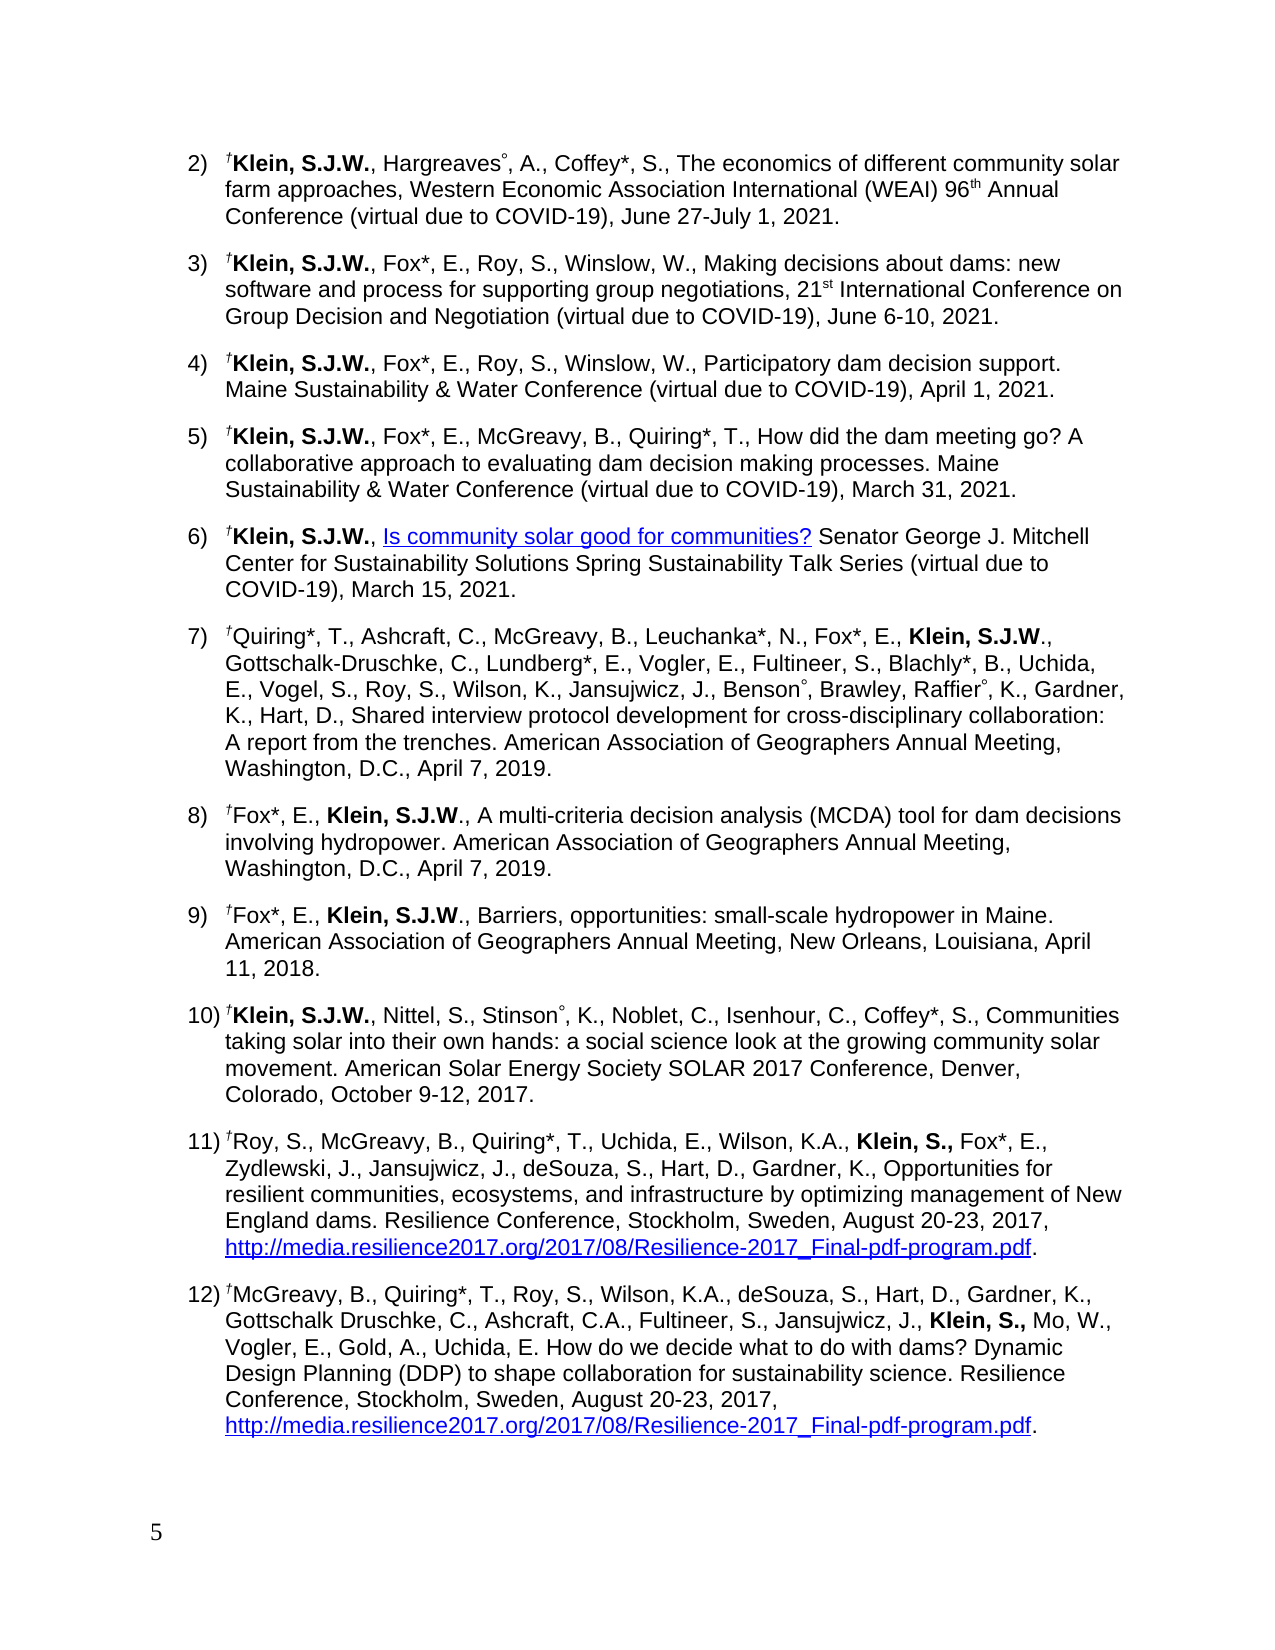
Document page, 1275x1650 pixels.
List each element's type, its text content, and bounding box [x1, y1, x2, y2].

list †Fox*, E., Klein, S.J.W., Barriers, opportunities: small-scale hydropower in Maine. American Association of Geographers Annual Meeting, New Orleans, Louisiana, April 11, 2018. [187, 902, 1125, 981]
list †Klein, S.J.W., Fox*, E., McGreavy, B., Quiring*, T., How did the dam meeting go? A collaborative approach to evaluating dam decision making processes. Maine Sustainability & Water Conference (virtual due to COVID-19), March 31, 2021. [187, 423, 1125, 502]
list †Roy, S., McGreavy, B., Quiring*, T., Uchida, E., Wilson, K.A., Klein, S., Fox*, E., Zydlewski, J., Jansujwicz, J., deSouza, S., Hart, D., Gardner, K., Opportunities for resilient communities, ecosystems, and infrastructure by optimizing management of New England dams. Resilience Conference, Stockholm, Sweden, August 20-23, 2017, http://media.resilience2017.org/2017/08/Resilience-2017_Final-pdf-program.pdf. [187, 1128, 1125, 1260]
list †McGreavy, B., Quiring*, T., Roy, S., Wilson, K.A., deSouza, S., Hart, D., Gardner, K., Gottschalk Druschke, C., Ashcraft, C.A., Fultineer, S., Jansujwicz, J., Klein, S., Mo, W., Vogler, E., Gold, A., Uchida, E. How do we decide what to do with dams? Dynamic Design Planning (DDP) to shape collaboration for sustainability science. Resilience Conference, Stockholm, Sweden, August 20-23, 2017, http://media.resilience2017.org/2017/08/Resilience-2017_Final-pdf-program.pdf. [187, 1281, 1125, 1439]
list †Klein, S.J.W., Nittel, S., Stinson, K., Noblet, C., Isenhour, C., Coffey*, S., Communities taking solar into their own hands: a social science look at the growing community solar movement. American Solar Energy Society SOLAR 2017 Conference, Denver, Colorado, October 9-12, 2017. [187, 1002, 1125, 1107]
list †Klein, S.J.W., Fox*, E., Roy, S., Winslow, W., Making decisions about dams: new software and process for supporting group negotiations, 21st International Conference on Group Decision and Negotiation (virtual due to COVID-19), June 6-10, 2021. [187, 250, 1125, 329]
list †Quiring*, T., Ashcraft, C., McGreavy, B., Leuchanka*, N., Fox*, E., Klein, S.J.W., Gottschalk-Druschke, C., Lundberg*, E., Vogler, E., Fultineer, S., Blachly*, B., Uchida, E., Vogel, S., Roy, S., Wilson, K., Jansujwicz, J., Benson, Brawley, Raffier, K., Gardner, K., Hart, D., Shared interview protocol development for cross-disciplinary collaboration: A report from the trenches. American Association of Geographers Annual Meeting, Washington, D.C., April 7, 2019. [187, 623, 1125, 781]
list †Klein, S.J.W., Is community solar good for communities? Senator George J. Mitchell Center for Sustainability Solutions Spring Sustainability Talk Series (virtual due to COVID-19), March 15, 2021. [187, 523, 1125, 602]
list †Klein, S.J.W., Fox*, E., Roy, S., Winslow, W., Participatory dam decision support. Maine Sustainability & Water Conference (virtual due to COVID-19), April 1, 2021. [187, 350, 1125, 402]
list †Klein, S.J.W., Hargreaves, A., Coffey*, S., The economics of different community solar farm approaches, Western Economic Association International (WEAI) 96th Annual Conference (virtual due to COVID-19), June 27-July 1, 2021. [187, 150, 1125, 229]
list †Fox*, E., Klein, S.J.W., A multi-criteria decision analysis (MCDA) tool for dam decisions involving hydropower. American Association of Geographers Annual Meeting, Washington, D.C., April 7, 2019. [187, 802, 1125, 881]
